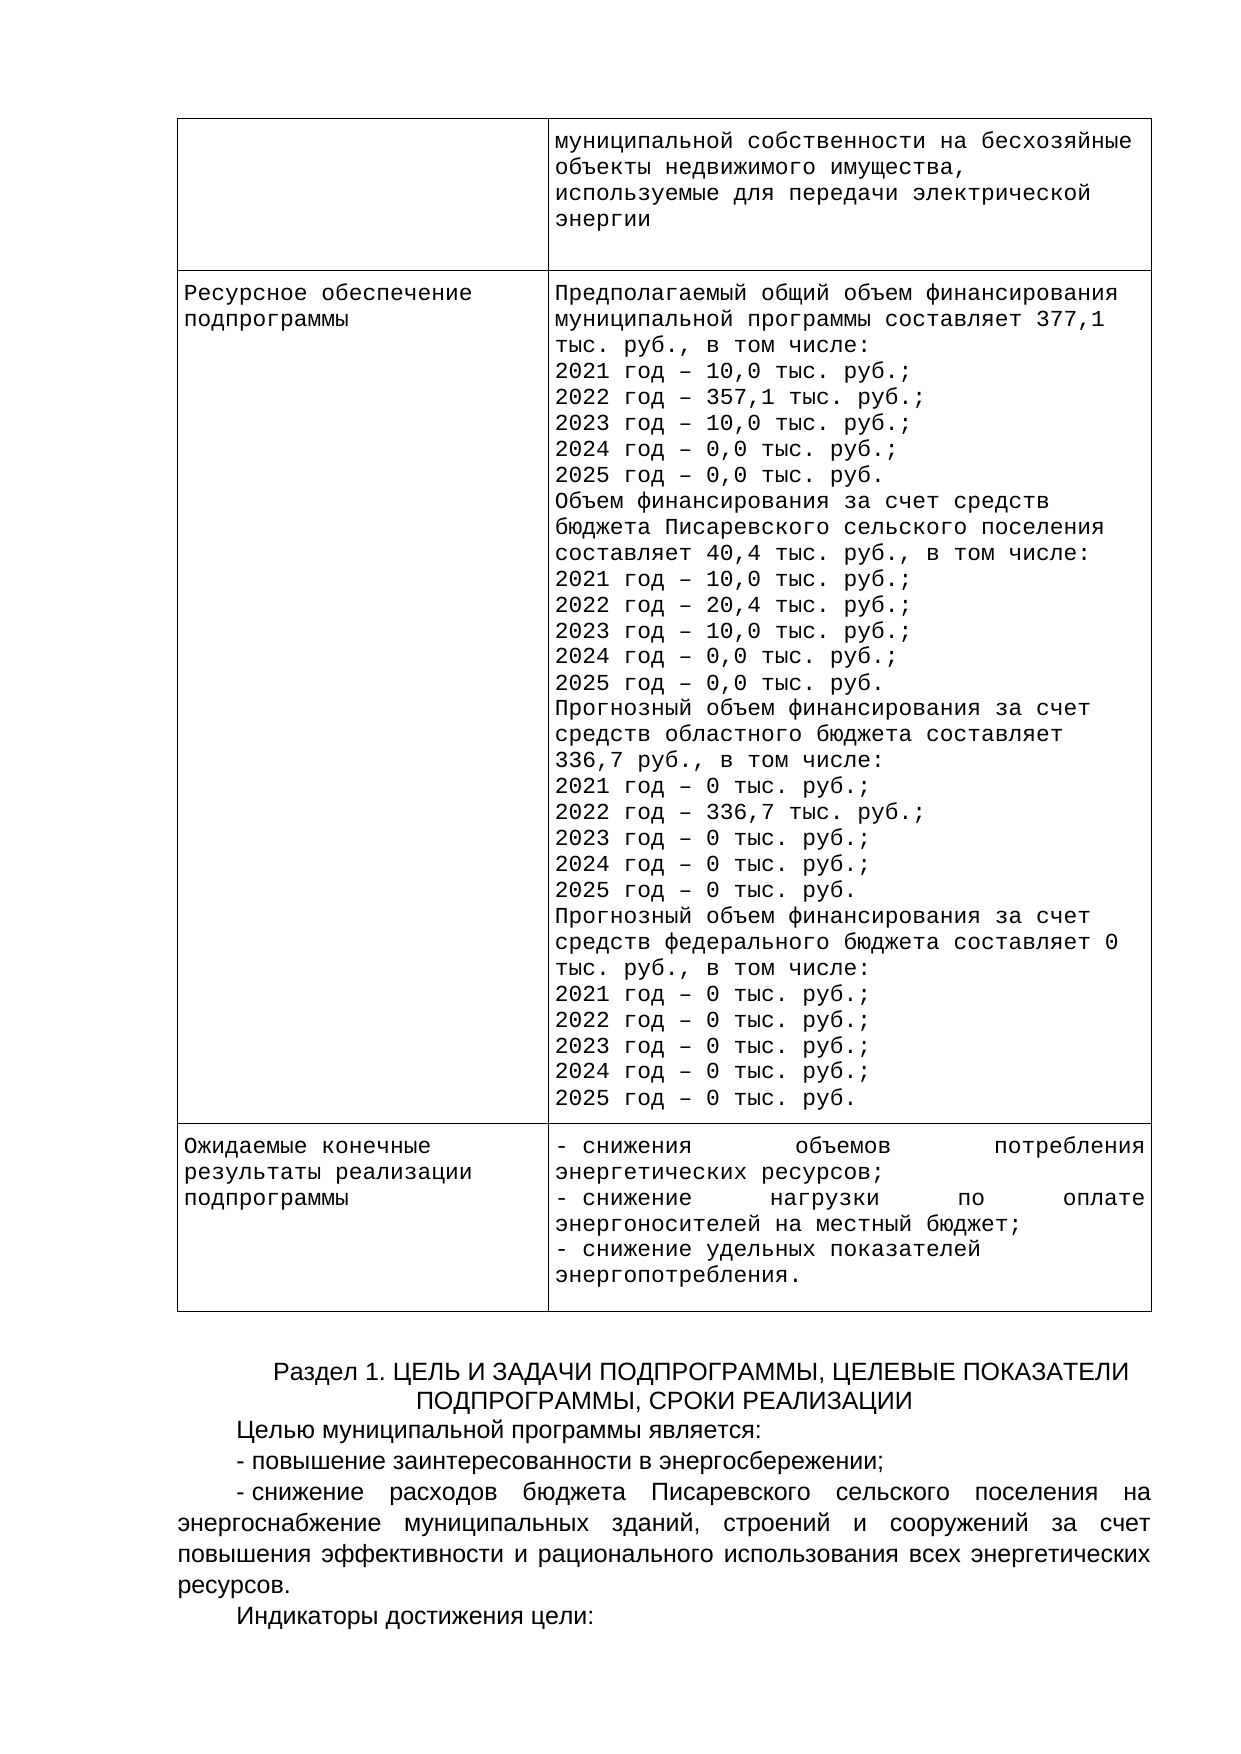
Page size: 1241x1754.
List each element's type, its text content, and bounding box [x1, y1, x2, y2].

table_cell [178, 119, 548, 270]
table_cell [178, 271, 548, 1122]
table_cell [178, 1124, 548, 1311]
text Индикаторы достижения цели: [177, 1601, 1152, 1630]
text Раздел 1. ЦЕЛЬ И ЗАДАЧИ ПОДПРОГРАММЫ, ЦЕЛЕВЫЕ ПОКАЗАТЕЛИ ПОДПРОГРАММЫ, СРОКИ РЕАЛИЗАЦИИ [177, 1357, 1152, 1415]
text Целью муниципальной программы является: [177, 1415, 1152, 1444]
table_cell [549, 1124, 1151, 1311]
text - повышение заинтересованности в энергосбережении; [177, 1446, 1152, 1475]
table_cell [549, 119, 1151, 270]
text - снижение расходов бюджета Писаревского сельского поселения на энергоснабжение муниципальных зданий, строений и сооружений за счет повышения эффективности и рационального использования всех энергетических ресурсов. [177, 1477, 1152, 1599]
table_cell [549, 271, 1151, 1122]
